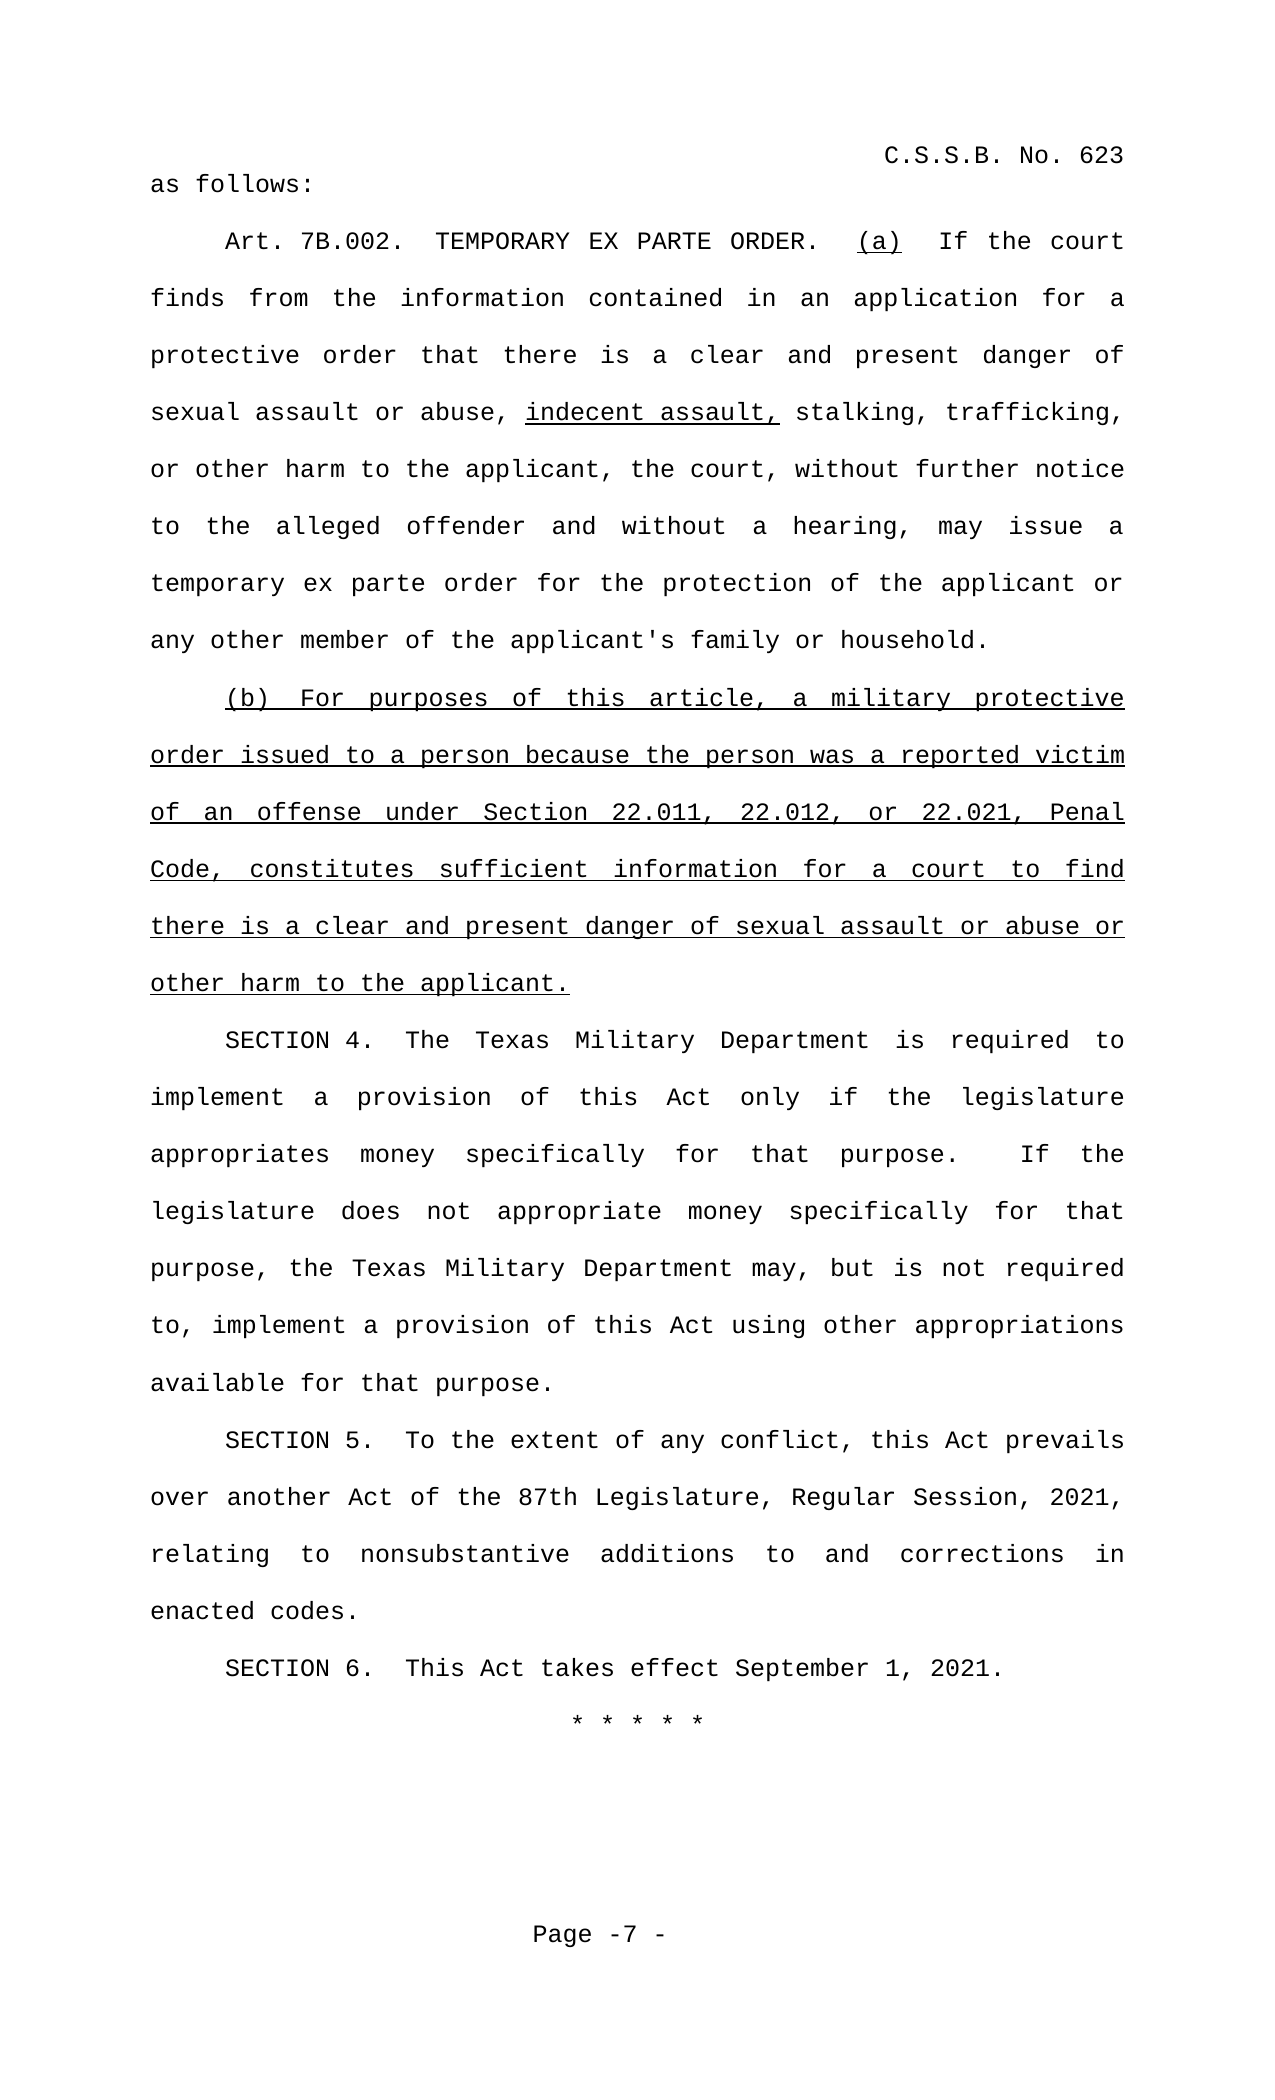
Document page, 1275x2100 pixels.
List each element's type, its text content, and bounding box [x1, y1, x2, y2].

text (b) For purposes of this article, a military protective order issued to a person because the person was a reported victim of an offense under Section 22.011, 22.012, or 22.021, Penal Code, constitutes sufficient information for a court to find there is a clear and present danger of sexual assault or abuse or other harm to the applicant. [150, 938, 1125, 999]
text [150, 171, 1125, 200]
text (b) For purposes of this article, a military protective order issued to a person because the person was a reported victim of an offense under Section 22.011, 22.012, or 22.021, Penal Code, constitutes sufficient information for a court to find there is a clear and present danger of sexual assault or abuse or other harm to the applicant. [150, 685, 1125, 765]
text SECTION 5. To the extent of any conflict, this Act prevails over another Act of the 87th Legislature, Regular Session, 2021, relating to nonsubstantive additions to and corrections in enacted codes. [150, 1427, 1125, 1627]
text * * * * * [150, 1712, 1125, 1741]
text (b) For purposes of this article, a military protective order issued to a person because the person was a reported victim of an offense under Section 22.011, 22.012, or 22.021, Penal Code, constitutes sufficient information for a court to find there is a clear and present danger of sexual assault or abuse or other harm to the applicant. [150, 881, 1125, 937]
text SECTION 6. This Act takes effect September 1, 2021. [150, 1655, 1125, 1684]
text Art. 7B.002. TEMPORARY EX PARTE ORDER. (a) If the court finds from the information contained in an application for a protective order that there is a clear and present danger of sexual assault or abuse, indecent assault, stalking, trafficking, or other harm to the applicant, the court, without further notice to the alleged offender and without a hearing, may issue a temporary ex parte order for the protection of the applicant or any other member of the applicant's family or household. [150, 228, 1125, 656]
text (b) For purposes of this article, a military protective order issued to a person because the person was a reported victim of an offense under Section 22.011, 22.012, or 22.021, Penal Code, constitutes sufficient information for a court to find there is a clear and present danger of sexual assault or abuse or other harm to the applicant. [150, 824, 1125, 880]
text (b) For purposes of this article, a military protective order issued to a person because the person was a reported victim of an offense under Section 22.011, 22.012, or 22.021, Penal Code, constitutes sufficient information for a court to find there is a clear and present danger of sexual assault or abuse or other harm to the applicant. [150, 767, 1125, 822]
text SECTION 4. The Texas Military Department is required to implement a provision of this Act only if the legislature appropriates money specifically for that purpose. If the legislature does not appropriate money specifically for that purpose, the Texas Military Department may, but is not required to, implement a provision of this Act using other appropriations available for that purpose. [150, 1027, 1125, 1398]
